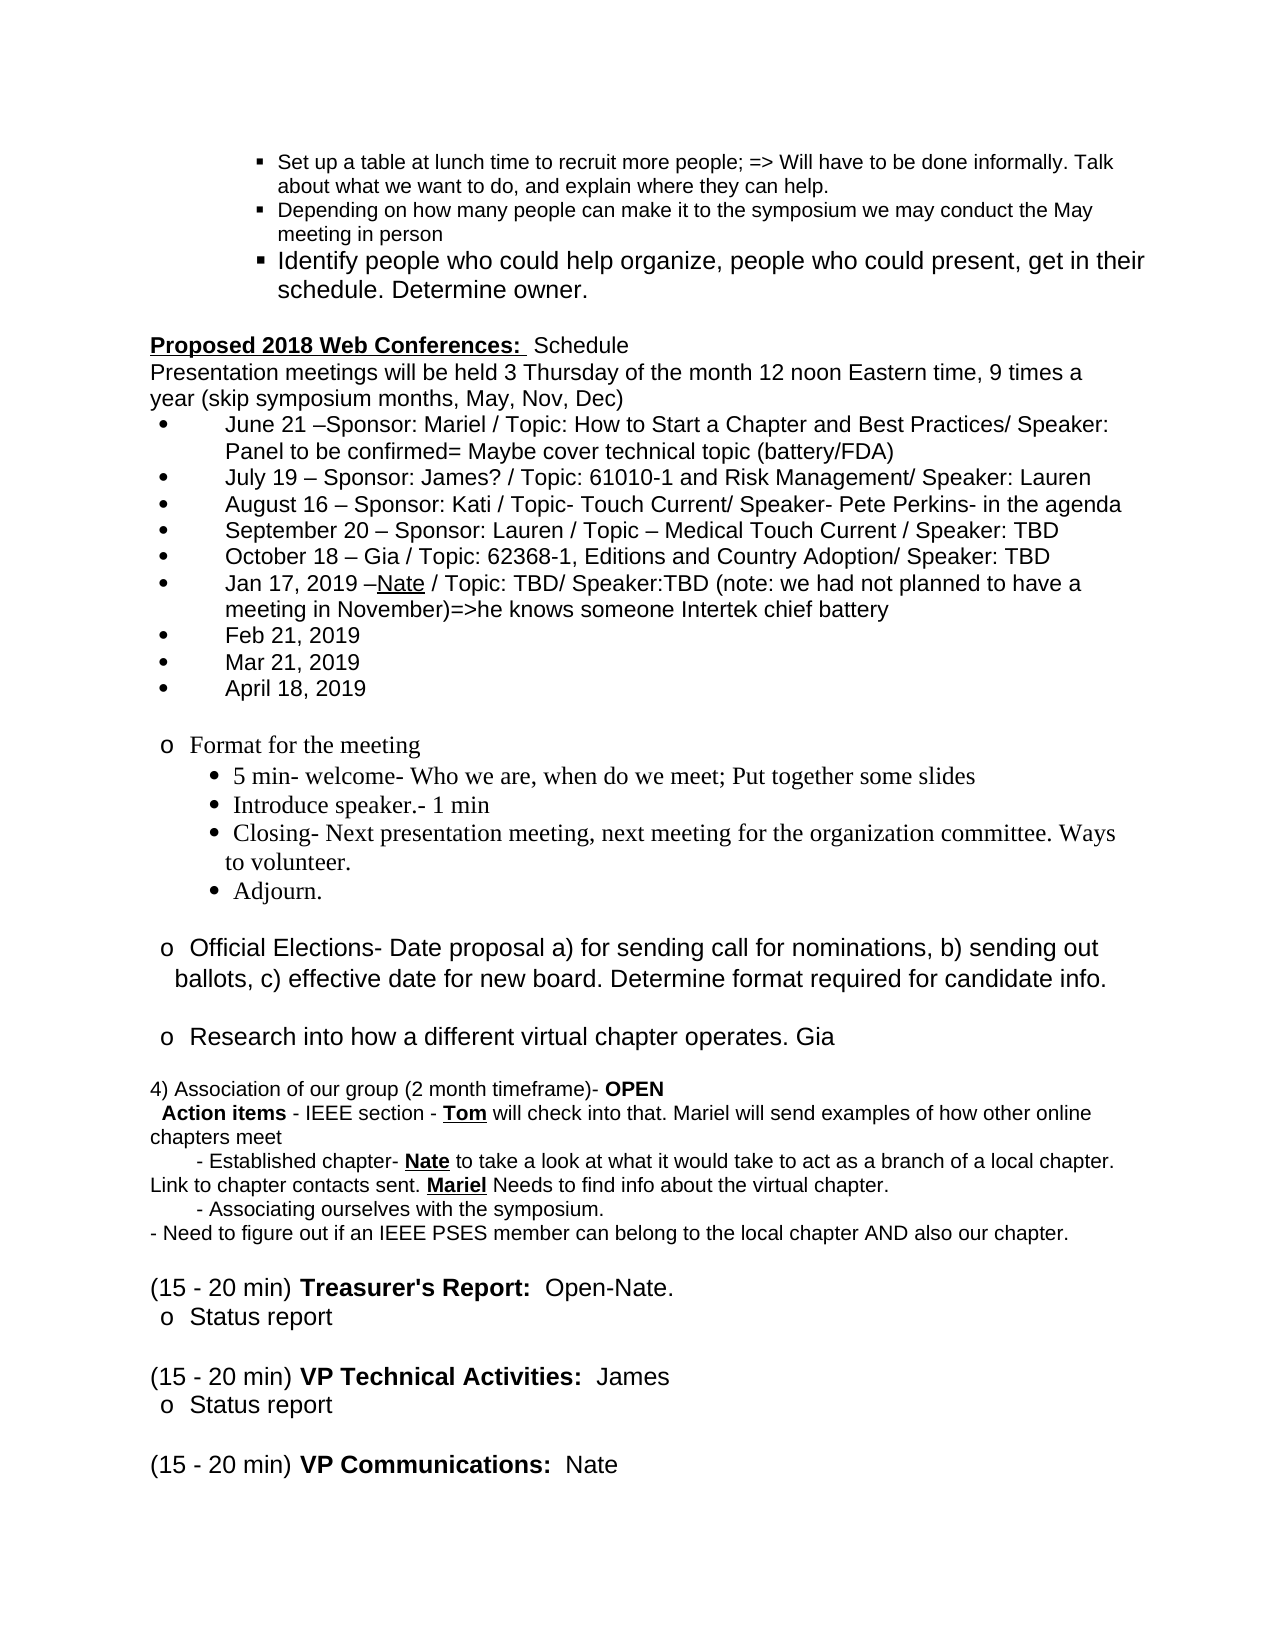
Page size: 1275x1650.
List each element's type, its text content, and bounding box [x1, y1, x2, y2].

list Format for the meeting [159, 730, 1125, 761]
list Introduce speaker.- 1 min [210, 790, 1125, 818]
list July 19 – Sponsor: James? / Topic: 61010-1 and Risk Management/ Speaker: Lauren [159, 464, 1125, 491]
text (15 - 20 min) Treasurer's Report: Open-Nate. [150, 1273, 1169, 1302]
list Jan 17, 2019 –Nate / Topic: TBD/ Speaker:TBD (note: we had not planned to have a meeting in November)=>he knows someone Intertek chief battery [159, 569, 1125, 622]
list Depending on how many people can make it to the symposium we may conduct the May meeting in person [255, 198, 1169, 246]
list June 21 –Sponsor: Mariel / Topic: How to Start a Chapter and Best Practices/ Speaker: Panel to be confirmed= Maybe cover technical topic (battery/FDA) [159, 411, 1125, 464]
list 5 min- welcome- Who we are, when do we meet; Put together some slides [210, 761, 1125, 790]
list Mar 21, 2019 [159, 649, 1125, 675]
list Status report [159, 1302, 1169, 1333]
list Adjourn. [210, 876, 1125, 905]
text - Need to figure out if an IEEE PSES member can belong to the local chapter AND also our chapter. [150, 1221, 1125, 1273]
list Status report [159, 1390, 1169, 1421]
list Identify people who could help organize, people who could present, get in their schedule. Determine owner. [255, 246, 1169, 304]
text (15 - 20 min) VP Technical Activities: James [150, 1362, 1169, 1390]
list October 18 – Gia / Topic: 62368-1, Editions and Country Adoption/ Speaker: TBD [159, 543, 1125, 569]
list Feb 21, 2019 [159, 622, 1125, 649]
list April 18, 2019 [159, 675, 1125, 701]
text Presentation meetings will be held 3 Thursday of the month 12 noon Eastern time, 9 times a year (skip symposium months, May, Nov, Dec) [150, 359, 1125, 411]
list Official Elections- Date proposal a) for sending call for nominations, b) sending out ballots, c) effective date for new board. Determine format required for candidate info. [159, 933, 1169, 993]
list August 16 – Sponsor: Kati / Topic- Touch Current/ Speaker- Pete Perkins- in the agenda [159, 491, 1125, 517]
list Set up a table at lunch time to recruit more people; => Will have to be done informally. Talk about what we want to do, and explain where they can help. [255, 150, 1169, 198]
text 4) Association of our group (2 month timeframe)- OPEN Action items - IEEE section - Tom will check into that. Mariel will send examples of how other online chapters meet - Established chapter- Nate to take a look at what it would take to act as a branch of a local chapter. Link to chapter contacts sent. Mariel Needs to find info about the virtual chapter. - Associating ourselves with the symposium. [150, 1053, 1125, 1221]
list September 20 – Sponsor: Lauren / Topic – Medical Touch Current / Speaker: TBD [159, 517, 1125, 543]
text Proposed 2018 Web Conferences: Schedule [150, 332, 1125, 359]
list Research into how a different virtual chapter operates. Gia [159, 1022, 1169, 1053]
list Closing- Next presentation meeting, next meeting for the organization committee. Ways to volunteer. [210, 818, 1125, 876]
text (15 - 20 min) VP Communications: Nate [150, 1450, 1169, 1479]
